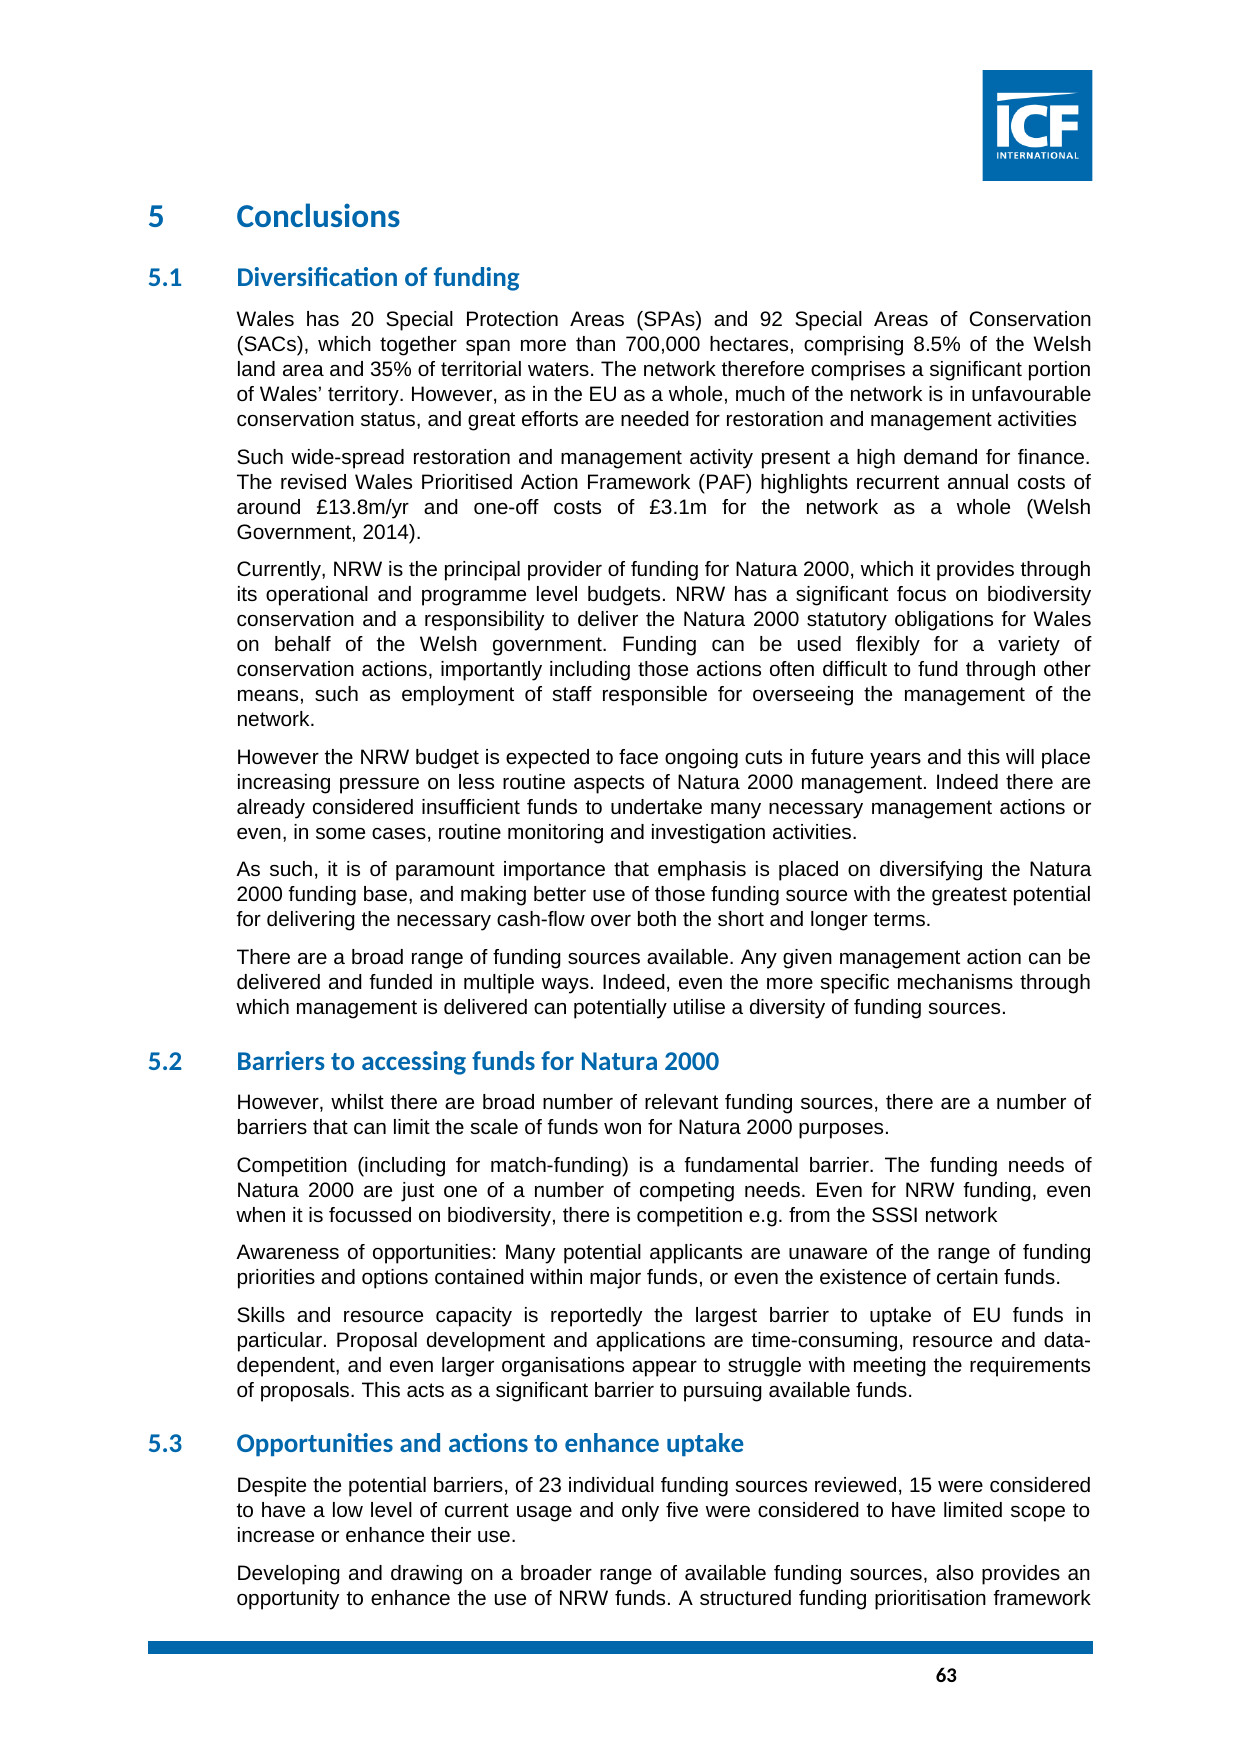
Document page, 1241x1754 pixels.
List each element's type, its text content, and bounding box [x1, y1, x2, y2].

text There are a broad range of funding sources available. Any given management action can be delivered and funded in multiple ways. Indeed, even the more specific mechanisms through which management is delivered can potentially utilise a diversity of funding sources. [236, 944, 1092, 1019]
text Currently, NRW is the principal provider of funding for Natura 2000, which it provides through its operational and programme level budgets. NRW has a significant focus on biodiversity conservation and a responsibility to deliver the Natura 2000 statutory obligations for Wales on behalf of the Welsh government. Funding can be used flexibly for a variety of conservation actions, importantly including those actions often difficult to fund through other means, such as employment of staff responsible for overseeing the management of the network. [236, 556, 1092, 731]
subtitle Conclusions [148, 195, 1092, 236]
text Wales has 20 Special Protection Areas (SPAs) and 92 Special Areas of Conservation (SACs), which together span more than 700,000 hectares, comprising 8.5% of the Welsh land area and 35% of territorial waters. The network therefore comprises a significant portion of Wales’ territory. However, as in the EU as a whole, much of the network is in unfavourable conservation status, and great efforts are needed for restoration and management activities [236, 306, 1092, 431]
text Competition (including for match-funding) is a fundamental barrier. The funding needs of Natura 2000 are just one of a number of competing needs. Even for NRW funding, even when it is focussed on biodiversity, there is competition e.g. from the SSSI network [236, 1152, 1092, 1227]
text Awareness of opportunities: Many potential applicants are unaware of the range of funding priorities and options contained within major funds, or even the existence of certain funds. [236, 1239, 1092, 1289]
text Skills and resource capacity is reportedly the largest barrier to uptake of EU funds in particular. Proposal development and applications are time-consuming, resource and data-dependent, and even larger organisations appear to struggle with meeting the requirements of proposals. This acts as a significant barrier to pursuing available funds. [236, 1302, 1092, 1402]
subtitle Diversification of funding [148, 261, 1092, 294]
text Despite the potential barriers, of 23 individual funding sources reviewed, 15 were considered to have a low level of current usage and only five were considered to have limited scope to increase or enhance their use. [236, 1472, 1092, 1547]
text However, whilst there are broad number of relevant funding sources, there are a number of barriers that can limit the scale of funds won for Natura 2000 purposes. [236, 1089, 1092, 1139]
text As such, it is of paramount importance that emphasis is placed on diversifying the Natura 2000 funding base, and making better use of those funding source with the greatest potential for delivering the necessary cash-flow over both the short and longer terms. [236, 856, 1092, 931]
picture [982, 70, 1093, 181]
subtitle Barriers to accessing funds for Natura 2000 [148, 1044, 1092, 1077]
text Such wide-spread restoration and management activity present a high demand for finance. The revised Wales Prioritised Action Framework (PAF) highlights recurrent annual costs of around £13.8m/yr and one-off costs of £3.1m for the network as a whole (Welsh Government, 2014). [236, 444, 1092, 544]
subtitle Opportunities and actions to enhance uptake [148, 1427, 1092, 1460]
text However the NRW budget is expected to face ongoing cuts in future years and this will place increasing pressure on less routine aspects of Natura 2000 management. Indeed there are already considered insufficient funds to undertake many necessary management actions or even, in some cases, routine monitoring and investigation activities. [236, 744, 1092, 844]
